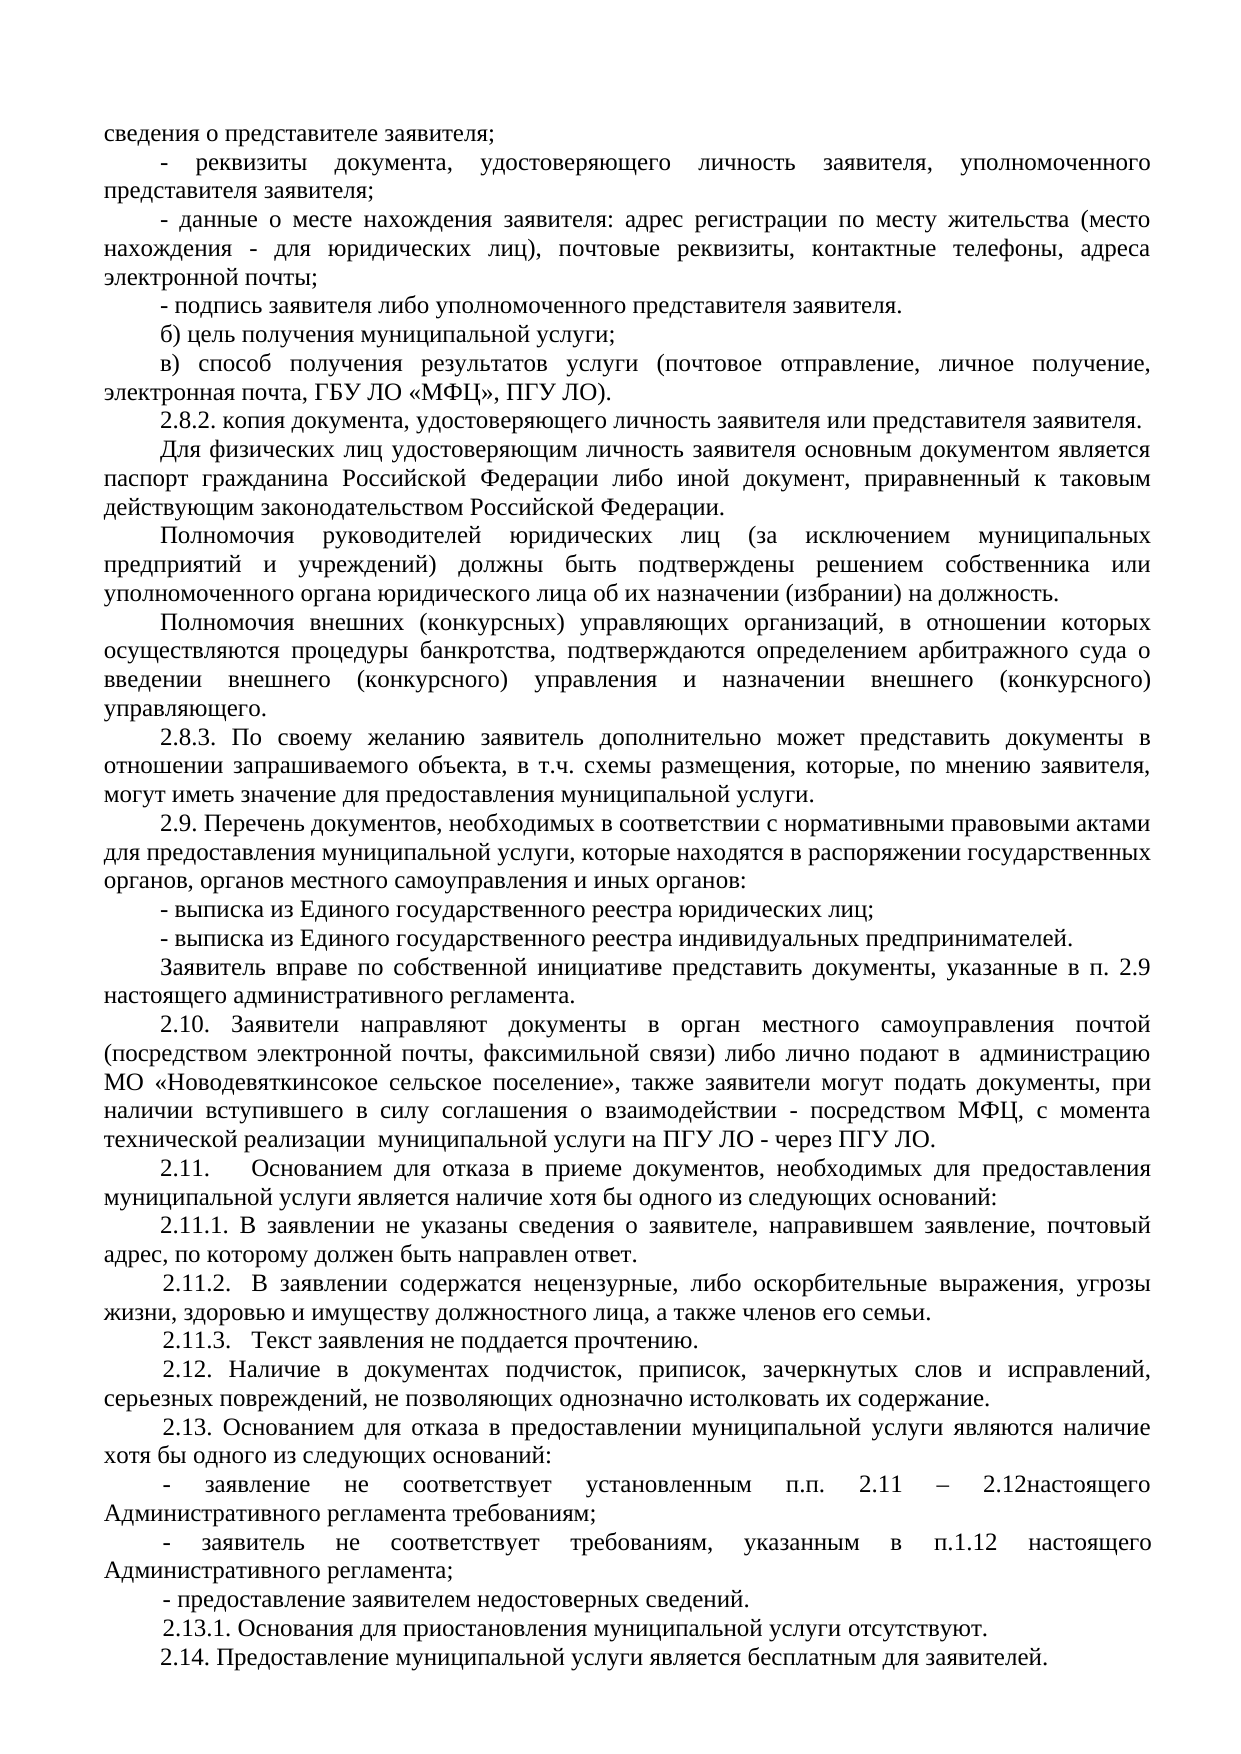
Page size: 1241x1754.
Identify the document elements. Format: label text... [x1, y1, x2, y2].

text 2.11.3. Текст заявления не поддается прочтению. [103, 1326, 1152, 1354]
text Полномочия руководителей юридических лиц (за исключением муниципальных предприятий и учреждений) должны быть подтверждены решением собственника или уполномоченного органа юридического лица об их назначении (избрании) на должность. [103, 521, 1152, 607]
text Заявитель вправе по собственной инициативе представить документы, указанные в п. 2.9 настоящего административного регламента. [103, 952, 1152, 1009]
text 2.8.3. По своему желанию заявитель дополнительно может представить документы в отношении запрашиваемого объекта, в т.ч. схемы размещения, которые, по мнению заявителя, могут иметь значение для предоставления муниципальной услуги. [103, 722, 1152, 808]
text 2.13.1. Основания для приостановления муниципальной услуги отсутствуют. [103, 1613, 1152, 1642]
text 2.13. Основанием для отказа в предоставлении муниципальной услуги являются наличие хотя бы одного из следующих оснований: [103, 1412, 1152, 1469]
text 2.11.2. В заявлении содержатся нецензурные, либо оскорбительные выражения, угрозы жизни, здоровью и имуществу должностного лица, а также членов его семьи. [103, 1268, 1152, 1326]
text 2.12. Наличие в документах подчисток, приписок, зачеркнутых слов и исправлений, серьезных повреждений, не позволяющих однозначно истолковать их содержание. [103, 1354, 1152, 1412]
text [103, 118, 1152, 147]
text - выписка из Единого государственного реестра индивидуальных предпринимателей. [103, 923, 1152, 952]
text б) цель получения муниципальной услуги; [103, 319, 1152, 348]
text 2.11. Основанием для отказа в приеме документов, необходимых для предоставления муниципальной услуги является наличие хотя бы одного из следующих оснований: [103, 1153, 1152, 1211]
text - данные о месте нахождения заявителя: адрес регистрации по месту жительства (место нахождения - для юридических лиц), почтовые реквизиты, контактные телефоны, адреса электронной почты; [103, 204, 1152, 291]
text Для физических лиц удостоверяющим личность заявителя основным документом является паспорт гражданина Российской Федерации либо иной документ, приравненный к таковым действующим законодательством Российской Федерации. [103, 434, 1152, 521]
text 2.8.2. копия документа, удостоверяющего личность заявителя или представителя заявителя. [103, 406, 1152, 434]
text - выписка из Единого государственного реестра юридических лиц; [103, 894, 1152, 923]
text - предоставление заявителем недостоверных сведений. [103, 1584, 1152, 1613]
text 2.9. Перечень документов, необходимых в соответствии с нормативными правовыми актами для предоставления муниципальной услуги, которые находятся в распоряжении государственных органов, органов местного самоуправления и иных органов: [103, 808, 1152, 894]
text в) способ получения результатов услуги (почтовое отправление, личное получение, электронная почта, ГБУ ЛО «МФЦ», ПГУ ЛО). [103, 348, 1152, 406]
text 2.11.1. В заявлении не указаны сведения о заявителе, направившем заявление, почтовый адрес, по которому должен быть направлен ответ. [103, 1211, 1152, 1268]
text 2.10. Заявители направляют документы в орган местного самоуправления почтой (посредством электронной почты, факсимильной связи) либо лично подают в администрацию МО «Новодевяткинсокое сельское поселение», также заявители могут подать документы, при наличии вступившего в силу соглашения о взаимодействии - посредством МФЦ, с момента технической реализации муниципальной услуги на ПГУ ЛО - через ПГУ ЛО. [103, 1009, 1152, 1153]
text - подпись заявителя либо уполномоченного представителя заявителя. [103, 291, 1152, 319]
text Полномочия внешних (конкурсных) управляющих организаций, в отношении которых осуществляются процедуры банкротства, подтверждаются определением арбитражного суда о введении внешнего (конкурсного) управления и назначении внешнего (конкурсного) управляющего. [103, 607, 1152, 722]
text - заявление не соответствует установленным п.п. 2.11 – 2.12настоящего Административного регламента требованиям; [103, 1469, 1152, 1527]
text - реквизиты документа, удостоверяющего личность заявителя, уполномоченного представителя заявителя; [103, 147, 1152, 204]
text 2.14. Предоставление муниципальной услуги является бесплатным для заявителей. [103, 1642, 1152, 1671]
text - заявитель не соответствует требованиям, указанным в п.1.12 настоящего Административного регламента; [103, 1527, 1152, 1584]
